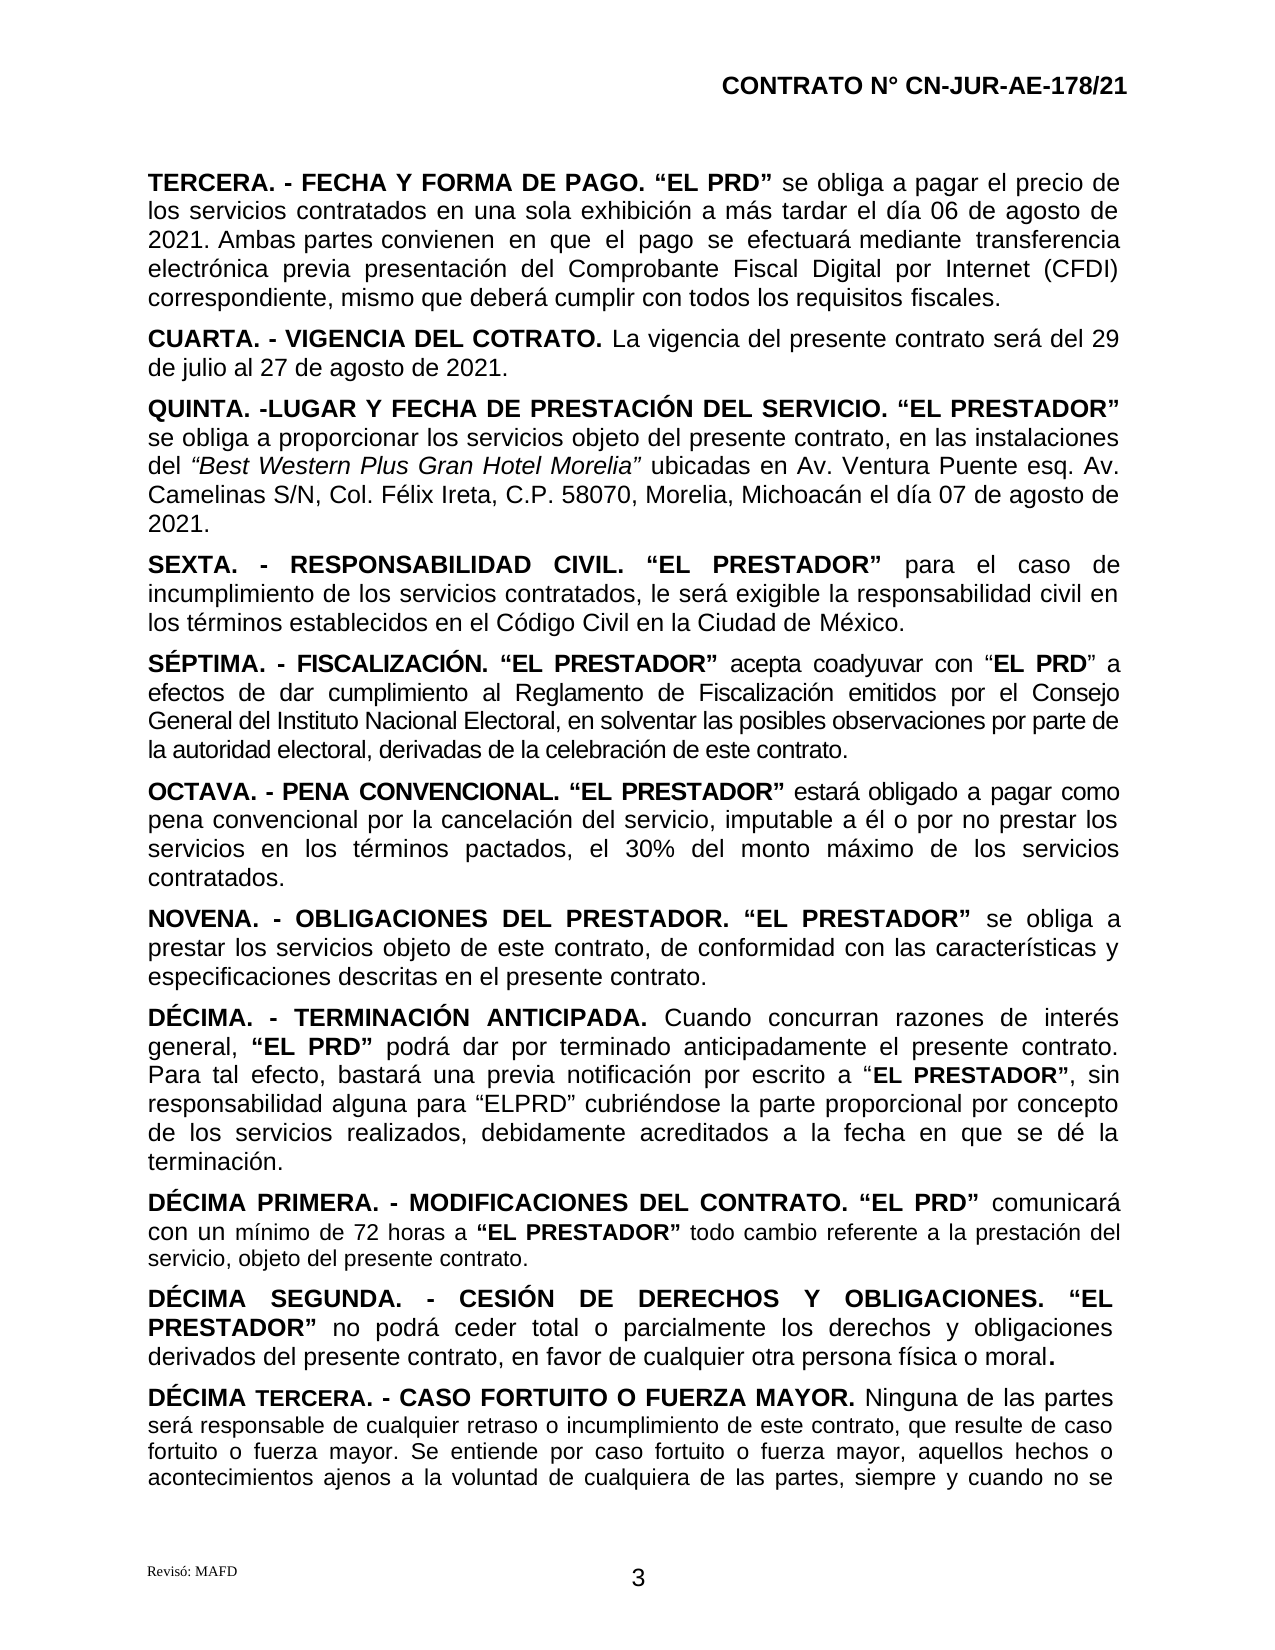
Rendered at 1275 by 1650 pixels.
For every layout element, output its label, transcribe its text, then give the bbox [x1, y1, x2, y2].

text DÉCIMA. - TERMINACIÓN ANTICIPADA. Cuando concurran razones de interés general, “EL PRD” podrá dar por terminado anticipadamente el presente contrato. Para tal efecto, bastará una previa notificación por escrito a “EL PRESTADOR”, sin responsabilidad alguna para “ELPRD” cubriéndose la parte proporcional por concepto de los servicios realizados, debidamente acreditados a la fecha en que se dé la terminación. [148, 1003, 1120, 1175]
text SÉPTIMA. - FISCALIZACIÓN. “EL PRESTADOR” acepta coadyuvar con “EL PRD” a efectos de dar cumplimiento al Reglamento de Fiscalización emitidos por el Consejo General del Instituto Nacional Electoral, en solventar las posibles observaciones por parte de la autoridad electoral, derivadas de la celebración de este contrato. [148, 649, 1121, 764]
text DÉCIMA PRIMERA. - MODIFICACIONES DEL CONTRATO. “EL PRD” comunicará con un mínimo de 72 horas a “EL PRESTADOR” todo cambio referente a la prestación del servicio, objeto del presente contrato. [148, 1188, 1121, 1272]
text TERCERA. - FECHA Y FORMA DE PAGO. “EL PRD” se obliga a pagar el precio de los servicios contratados en una sola exhibición a más tardar el día 06 de agosto de 2021. Ambas partes convienen en que el pago se efectuará mediante transferencia electrónica previa presentación del Comprobante Fiscal Digital por Internet (CFDI) correspondiente, mismo que deberá cumplir con todos los requisitos fiscales. [148, 167, 1121, 311]
subtitle DÉCIMA SEGUNDA. - CESIÓN DE DERECHOS Y OBLIGACIONES. “EL PRESTADOR” no podrá ceder total o parcialmente los derechos y obligaciones derivados del presente contrato, en favor de cualquier otra persona física o moral. [148, 1284, 1114, 1370]
subtitle NOVENA. - OBLIGACIONES DEL PRESTADOR. “EL PRESTADOR” se obliga a prestar los servicios objeto de este contrato, de conformidad con las características y especificaciones descritas en el presente contrato. [148, 904, 1121, 990]
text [148, 1383, 1114, 1491]
text OCTAVA. - PENA CONVENCIONAL. “EL PRESTADOR” estará obligado a pagar como pena convencional por la cancelación del servicio, imputable a él o por no prestar los servicios en los términos pactados, el 30% del monto máximo de los servicios contratados. [148, 776, 1121, 891]
subtitle CUARTA. - VIGENCIA DEL COTRATO. La vigencia del presente contrato será del 29 de julio al 27 de agosto de 2021. [148, 324, 1121, 381]
text SEXTA. - RESPONSABILIDAD CIVIL. “EL PRESTADOR” para el caso de incumplimiento de los servicios contratados, le será exigible la responsabilidad civil en los términos establecidos en el Código Civil en la Ciudad de México. [148, 550, 1120, 636]
subtitle QUINTA. -LUGAR Y FECHA DE PRESTACIÓN DEL SERVICIO. “EL PRESTADOR” se obliga a proporcionar los servicios objeto del presente contrato, en las instalaciones del “Best Western Plus Gran Hotel Morelia” ubicadas en Av. Ventura Puente esq. Av. Camelinas S/N, Col. Félix Ireta, C.P. 58070, Morelia, Michoacán el día 07 de agosto de 2021. [148, 394, 1121, 537]
